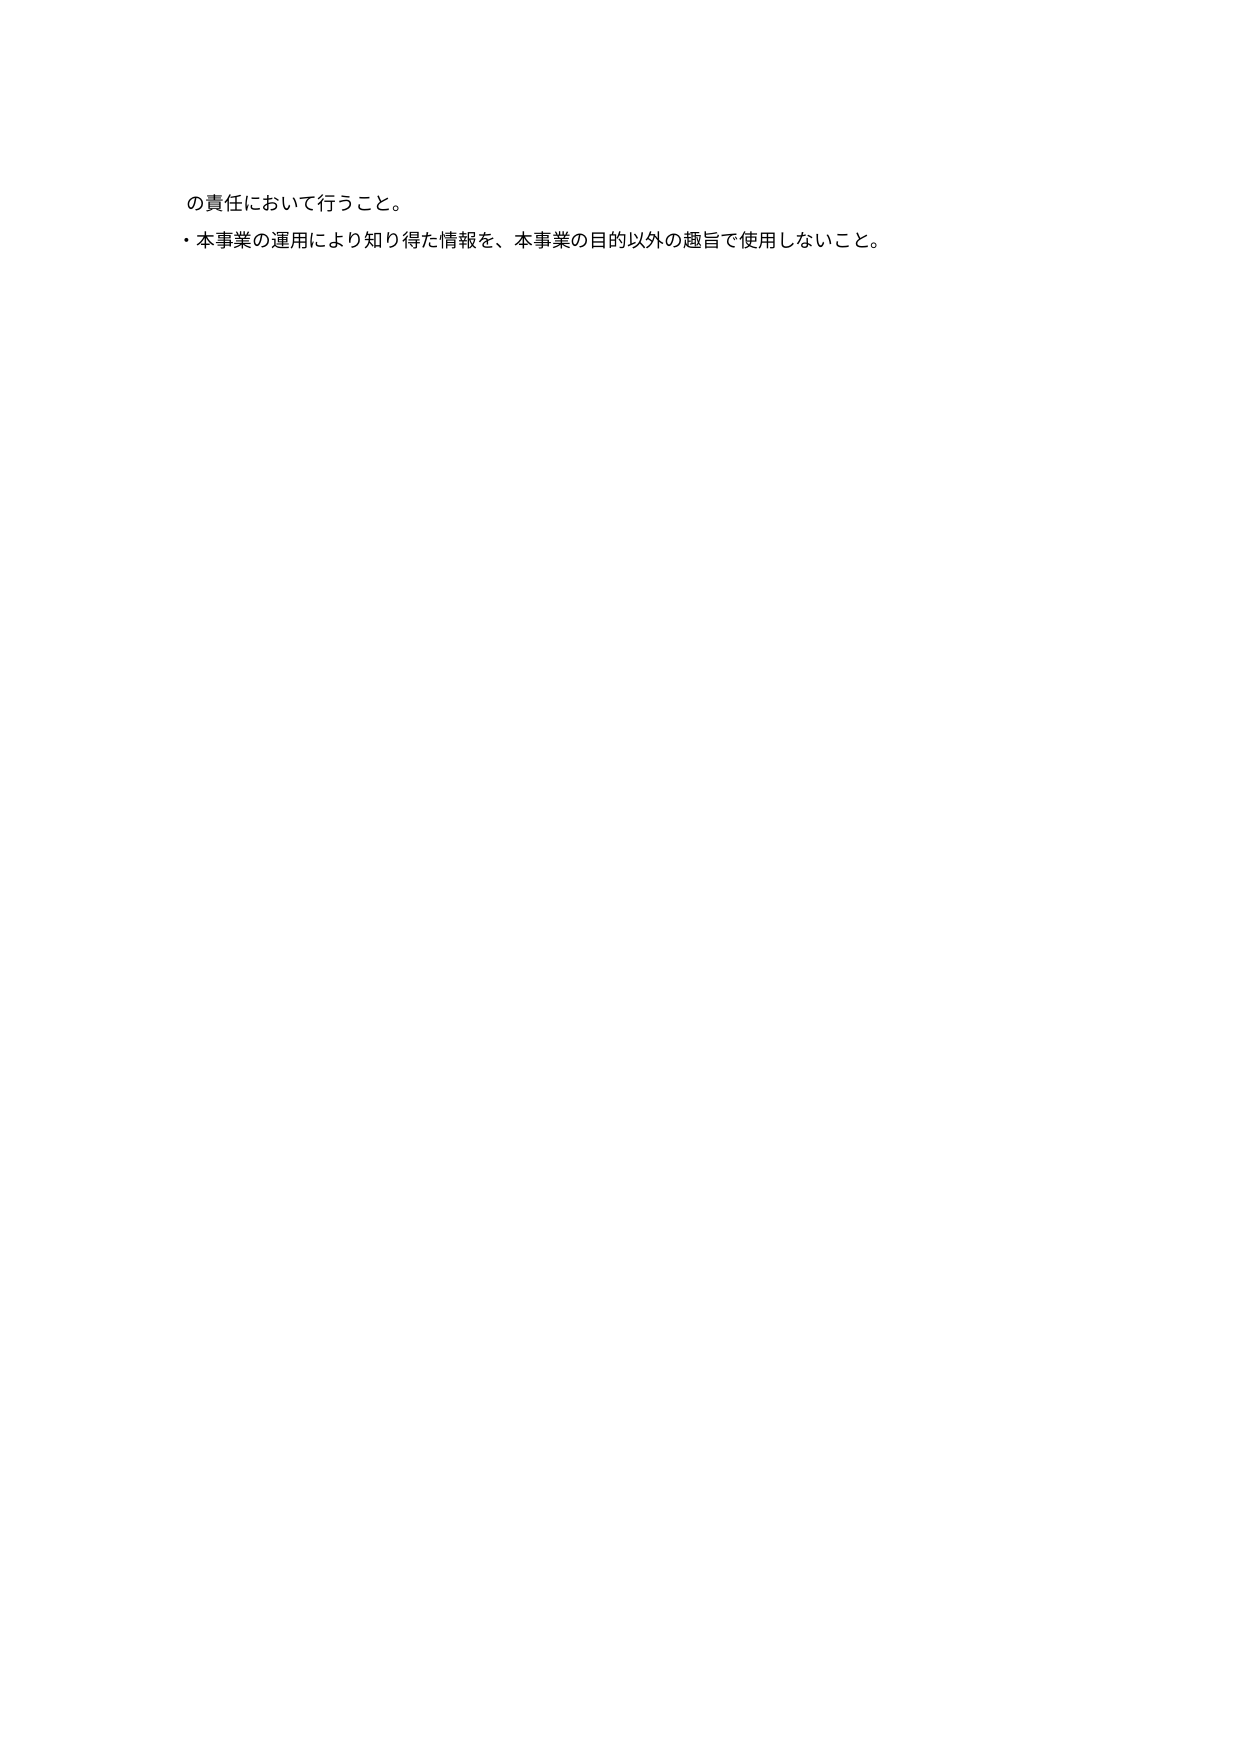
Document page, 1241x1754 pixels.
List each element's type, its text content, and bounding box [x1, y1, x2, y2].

text ・本事業の運用により知り得た情報を、本事業の目的以外の趣旨で使用しないこと。 [177, 221, 1063, 258]
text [177, 183, 1063, 221]
